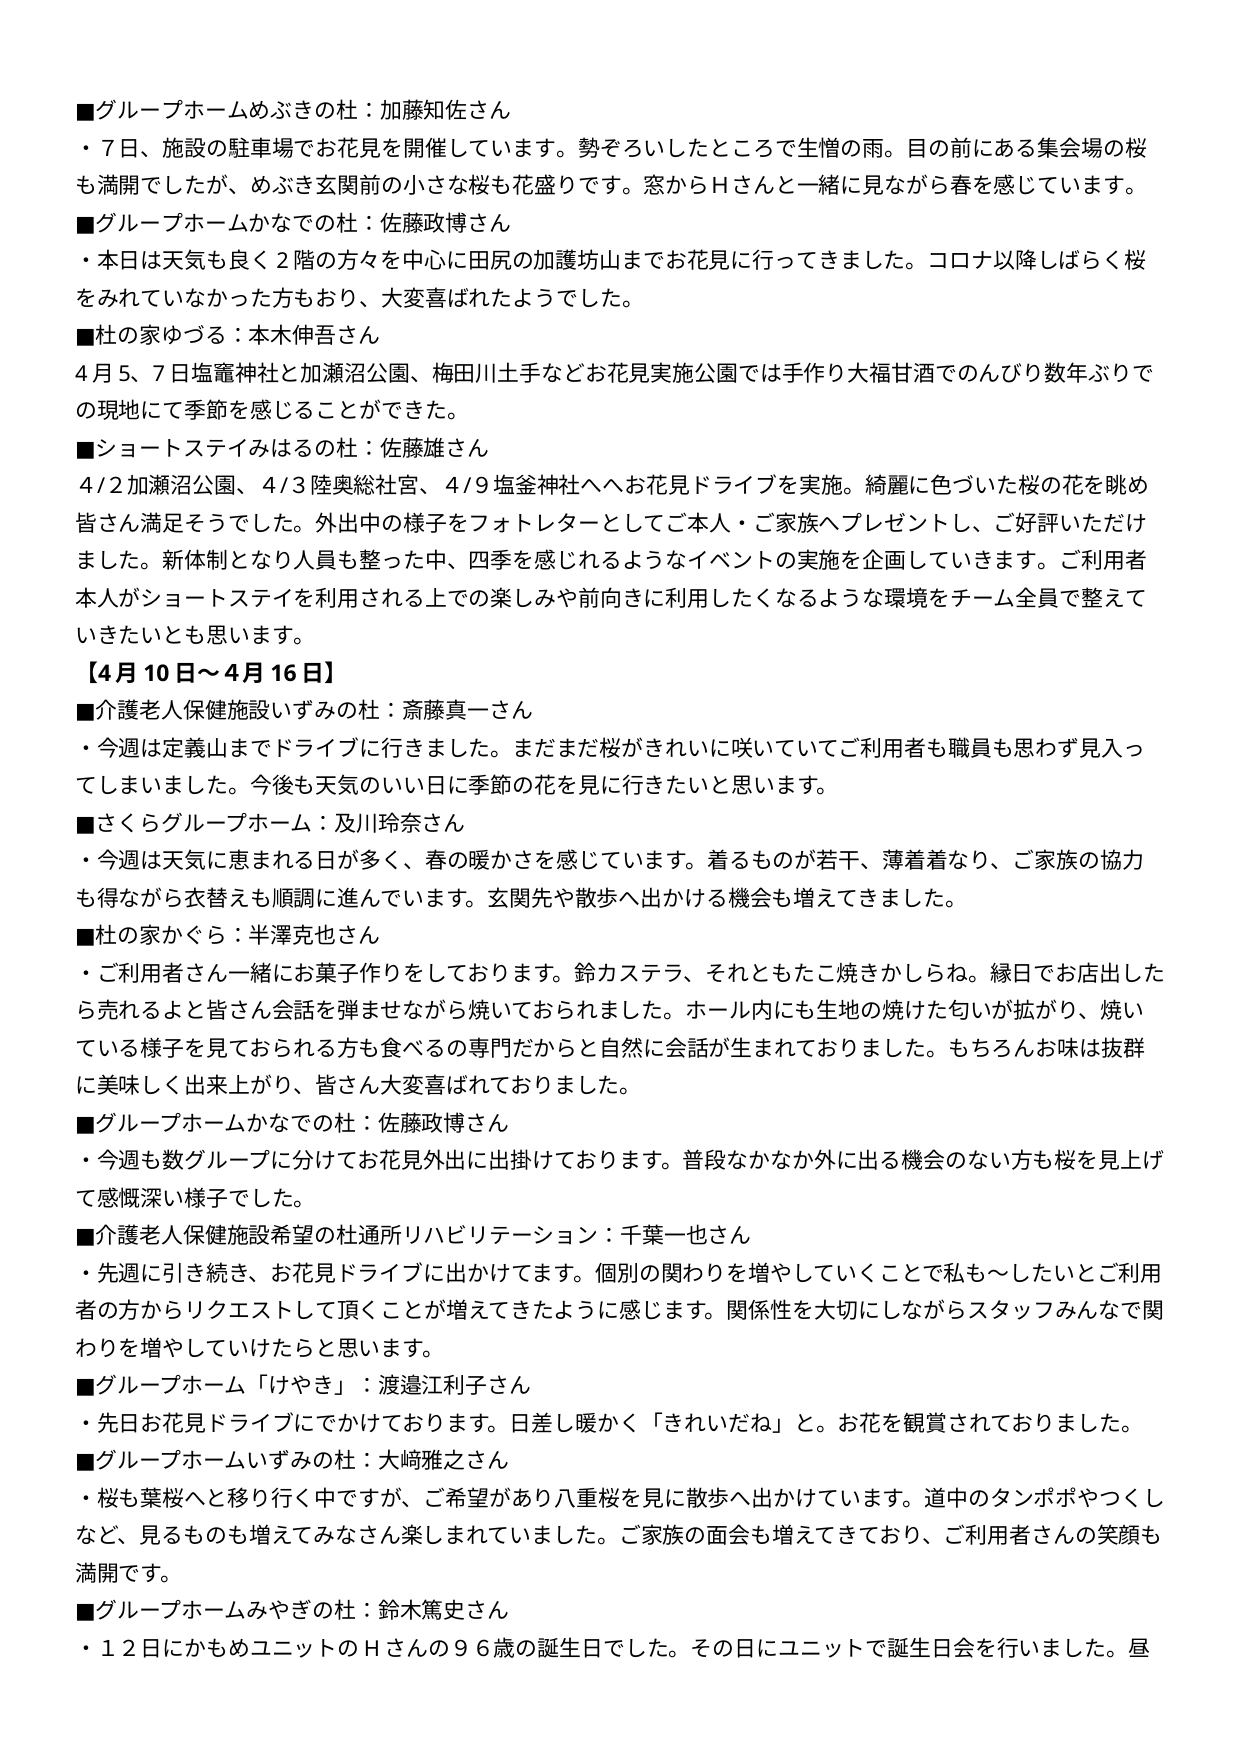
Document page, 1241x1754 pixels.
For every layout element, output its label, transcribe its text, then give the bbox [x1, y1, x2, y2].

text ・先週に引き続き、お花見ドライブに出かけてます。個別の関わりを増やしていくことで私も～したいとご利用者の方からリクエストして頂くことが増えてきたように感じます。関係性を大切にしながらスタッフみんなで関わりを増やしていけたらと思います。 [75, 1253, 1165, 1365]
text ・桜も葉桜へと移り行く中ですが、ご希望があり八重桜を見に散歩へ出かけています。道中のタンポポやつくしなど、見るものも増えてみなさん楽しまれていました。ご家族の面会も増えてきており、ご利用者さんの笑顔も満開です。 [75, 1478, 1165, 1590]
text ■グループホームめぶきの杜：加藤知佐さん [75, 90, 1165, 128]
text ■グループホームみやぎの杜：鈴木篤史さん [75, 1590, 1165, 1628]
text ・先日お花見ドライブにでかけております。日差し暖かく「きれいだね」と。お花を観賞されておりました。 [75, 1403, 1165, 1440]
text ・今週は定義山までドライブに行きました。まだまだ桜がきれいに咲いていてご利用者も職員も思わず見入ってしまいました。今後も天気のいい日に季節の花を見に行きたいと思います。 [75, 728, 1165, 803]
text ■介護老人保健施設いずみの杜：斎藤真一さん [75, 690, 1165, 728]
text ・今週は天気に恵まれる日が多く、春の暖かさを感じています。着るものが若干、薄着着なり、ご家族の協力も得ながら衣替えも順調に進んでいます。玄関先や散歩へ出かける機会も増えてきました。 [75, 840, 1165, 915]
text ■さくらグループホーム：及川玲奈さん [75, 803, 1165, 840]
text ■グループホームかなでの杜：佐藤政博さん [75, 203, 1165, 240]
text ■介護老人保健施設希望の杜通所リハビリテーション：千葉一也さん [75, 1215, 1165, 1253]
text ・ご利用者さん一緒にお菓子作りをしております。鈴カステラ、それともたこ焼きかしらね。縁日でお店出したら売れるよと皆さん会話を弾ませながら焼いておられました。ホール内にも生地の焼けた匂いが拡がり、焼いている様子を見ておられる方も食べるの専門だからと自然に会話が生まれておりました。もちろんお味は抜群に美味しく出来上がり、皆さん大変喜ばれておりました。 [75, 953, 1165, 1103]
text ■ショートステイみはるの杜：佐藤雄さん [75, 428, 1165, 465]
text 4月5、7日塩竈神社と加瀬沼公園、梅田川土手などお花見実施公園では手作り大福甘酒でのんびり数年ぶりでの現地にて季節を感じることができた。 [75, 353, 1165, 428]
text ■杜の家かぐら：半澤克也さん [75, 915, 1165, 953]
text 【4月10日～４月16日】 [75, 653, 1165, 690]
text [75, 1628, 1165, 1665]
text ■グループホームいずみの杜：大﨑雅之さん [75, 1440, 1165, 1478]
text ・７日、施設の駐車場でお花見を開催しています。勢ぞろいしたところで生憎の雨。目の前にある集会場の桜も満開でしたが、めぶき玄関前の小さな桜も花盛りです。窓からＨさんと一緒に見ながら春を感じています。 [75, 128, 1165, 203]
text ■グループホームかなでの杜：佐藤政博さん [75, 1103, 1165, 1140]
text ４/２加瀬沼公園、４/３陸奥総社宮、４/９塩釜神社へへお花見ドライブを実施。綺麗に色づいた桜の花を眺め皆さん満足そうでした。外出中の様子をフォトレターとしてご本人・ご家族へプレゼントし、ご好評いただけました。新体制となり人員も整った中、四季を感じれるようなイベントの実施を企画していきます。ご利用者本人がショートステイを利用される上での楽しみや前向きに利用したくなるような環境をチーム全員で整えていきたいとも思います。 [75, 465, 1165, 653]
text ■杜の家ゆづる：本木伸吾さん [75, 315, 1165, 353]
text ■グループホーム「けやき」：渡邉江利子さん [75, 1365, 1165, 1403]
text ・本日は天気も良く2階の方々を中心に田尻の加護坊山までお花見に行ってきました。コロナ以降しばらく桜をみれていなかった方もおり、大変喜ばれたようでした。 [75, 240, 1165, 315]
text ・今週も数グループに分けてお花見外出に出掛けております。普段なかなか外に出る機会のない方も桜を見上げて感慨深い様子でした。 [75, 1140, 1165, 1215]
